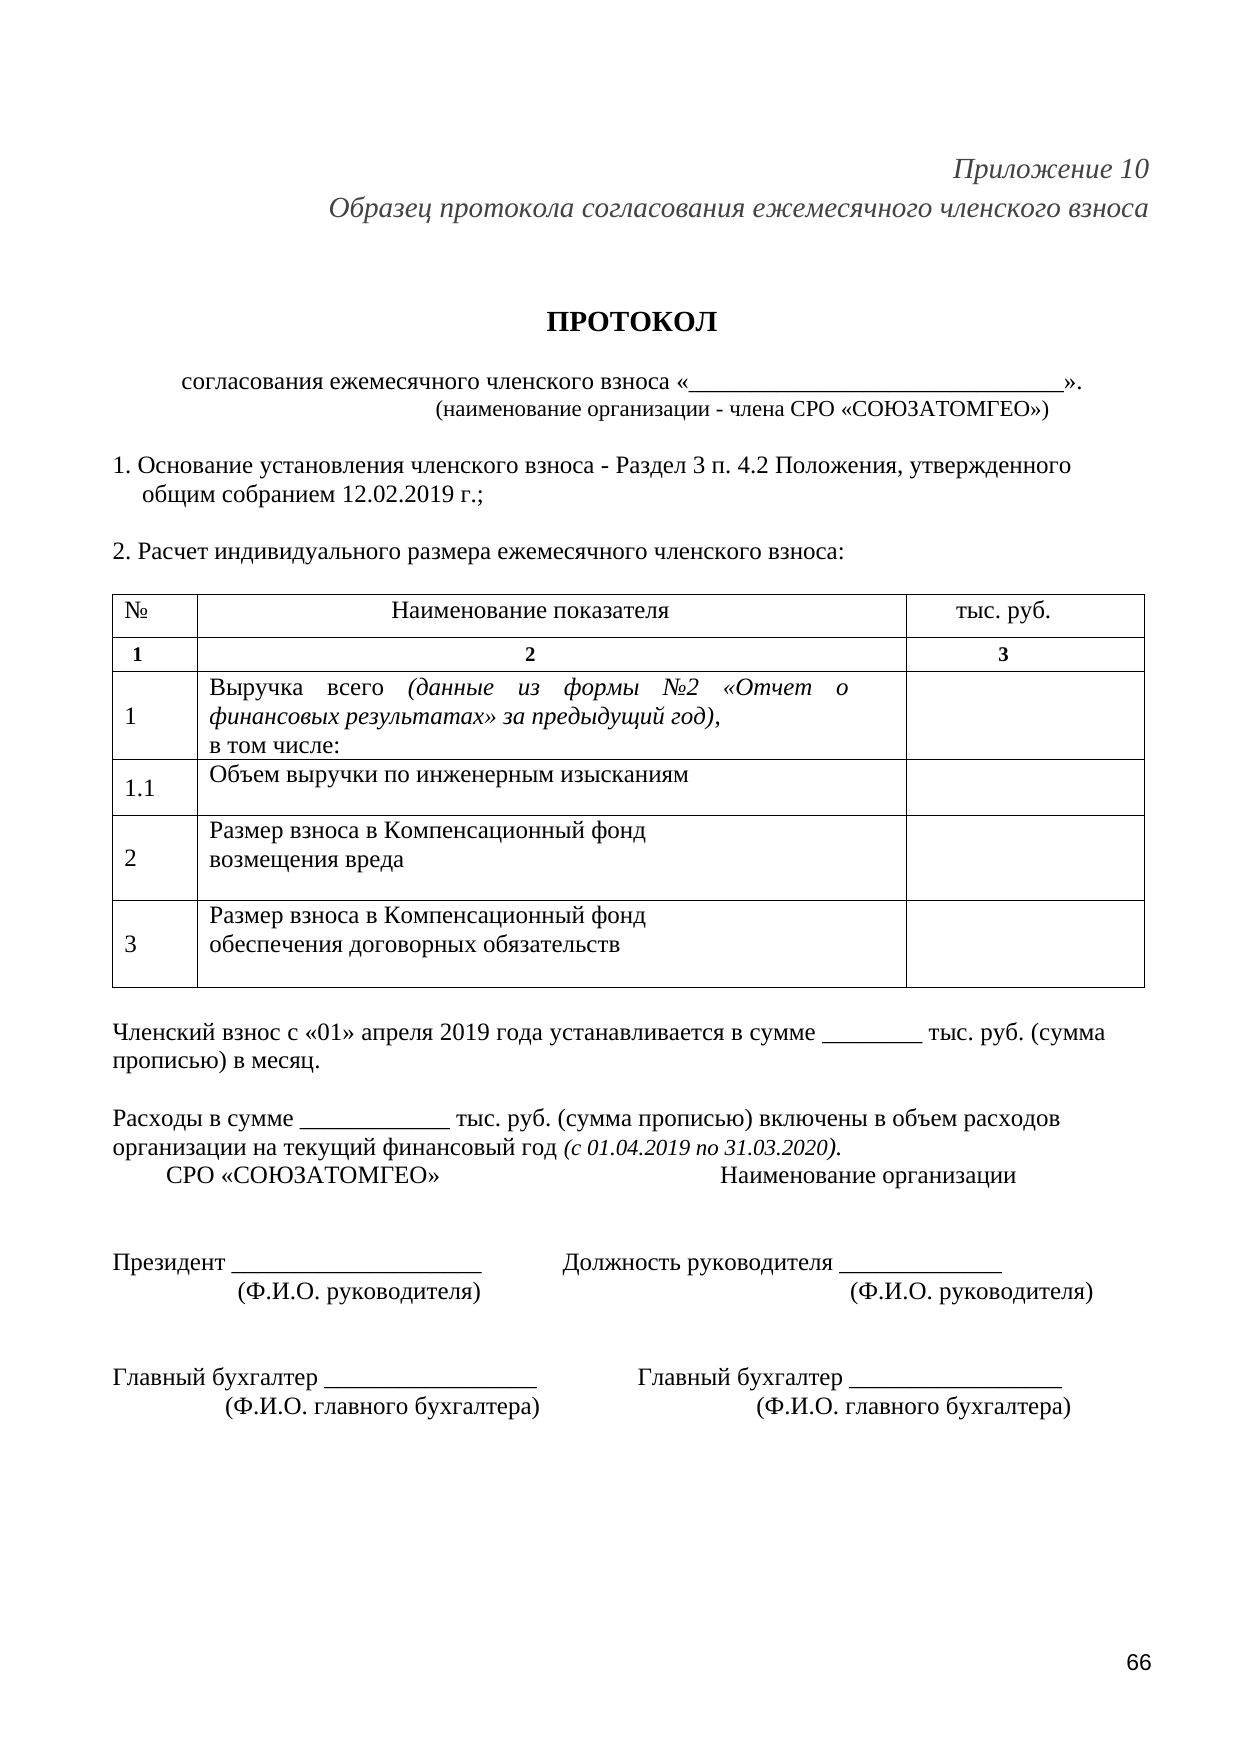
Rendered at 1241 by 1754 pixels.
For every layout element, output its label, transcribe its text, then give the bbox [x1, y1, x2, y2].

text (Ф.И.О. главного бухгалтера) (Ф.И.О. главного бухгалтера) [112, 1391, 1152, 1419]
table_cell [907, 816, 1144, 899]
table_cell [907, 901, 1144, 987]
text (наименование организации - члена СРО «СОЮЗАТОМГЕО») [332, 395, 1152, 421]
table_header СРО «СОЮЗАТОМГЕО» [155, 1160, 652, 1218]
text Расходы в сумме ____________ тыс. руб. (сумма прописью) включены в объем расходов организации на текущий финансовый год (с 01.04.2019 по 31.03.2020). [112, 1103, 1152, 1160]
table_cell 3 [907, 638, 1144, 671]
table_header № [113, 595, 197, 637]
text 1. Основание установления членского взноса - Раздел 3 п. 4.2 Положения, утвержденного общим собранием 12.02.2019 г.; [112, 450, 1152, 508]
table_header Наименование показателя [198, 595, 906, 637]
table_cell 1.1 [113, 760, 197, 814]
table_header тыс. руб. [907, 595, 1144, 637]
table_cell Размер взноса в Компенсационный фонд возмещения вреда [198, 816, 906, 899]
table_cell 3 [113, 901, 197, 987]
text Президент ____________________ Должность руководителя _____________ [112, 1247, 1152, 1276]
text (Ф.И.О. руководителя) (Ф.И.О. руководителя) [112, 1276, 1152, 1304]
text Главный бухгалтер _________________ Главный бухгалтер _________________ [112, 1362, 1152, 1391]
table_cell [907, 672, 1144, 758]
subtitle Приложение 10 Образец протокола согласования ежемесячного членского взноса [112, 151, 1152, 223]
text ПРОТОКОЛ [112, 304, 1152, 337]
table_cell 1 [113, 638, 197, 671]
table_cell 2 [198, 638, 906, 671]
table_cell 1 [113, 672, 197, 758]
text согласования ежемесячного членского взноса «______________________________». [112, 366, 1152, 395]
table_cell Размер взноса в Компенсационный фонд обеспечения договорных обязательств [198, 901, 906, 987]
table_cell Объем выручки по инженерным изысканиям [198, 760, 906, 814]
table_header Наименование организации [653, 1160, 1152, 1218]
text 2. Расчет индивидуального размера ежемесячного членского взноса: [112, 536, 1107, 565]
table_cell [907, 760, 1144, 814]
text Членский взнос с «01» апреля 2019 года устанавливается в сумме ________ тыс. руб. (сумма прописью) в месяц. [112, 1017, 1107, 1074]
table_cell Выручка всего (данные из формы №2 «Отчет о финансовых результатах» за предыдущий год), в том числе: [198, 672, 906, 758]
table_cell 2 [113, 816, 197, 899]
